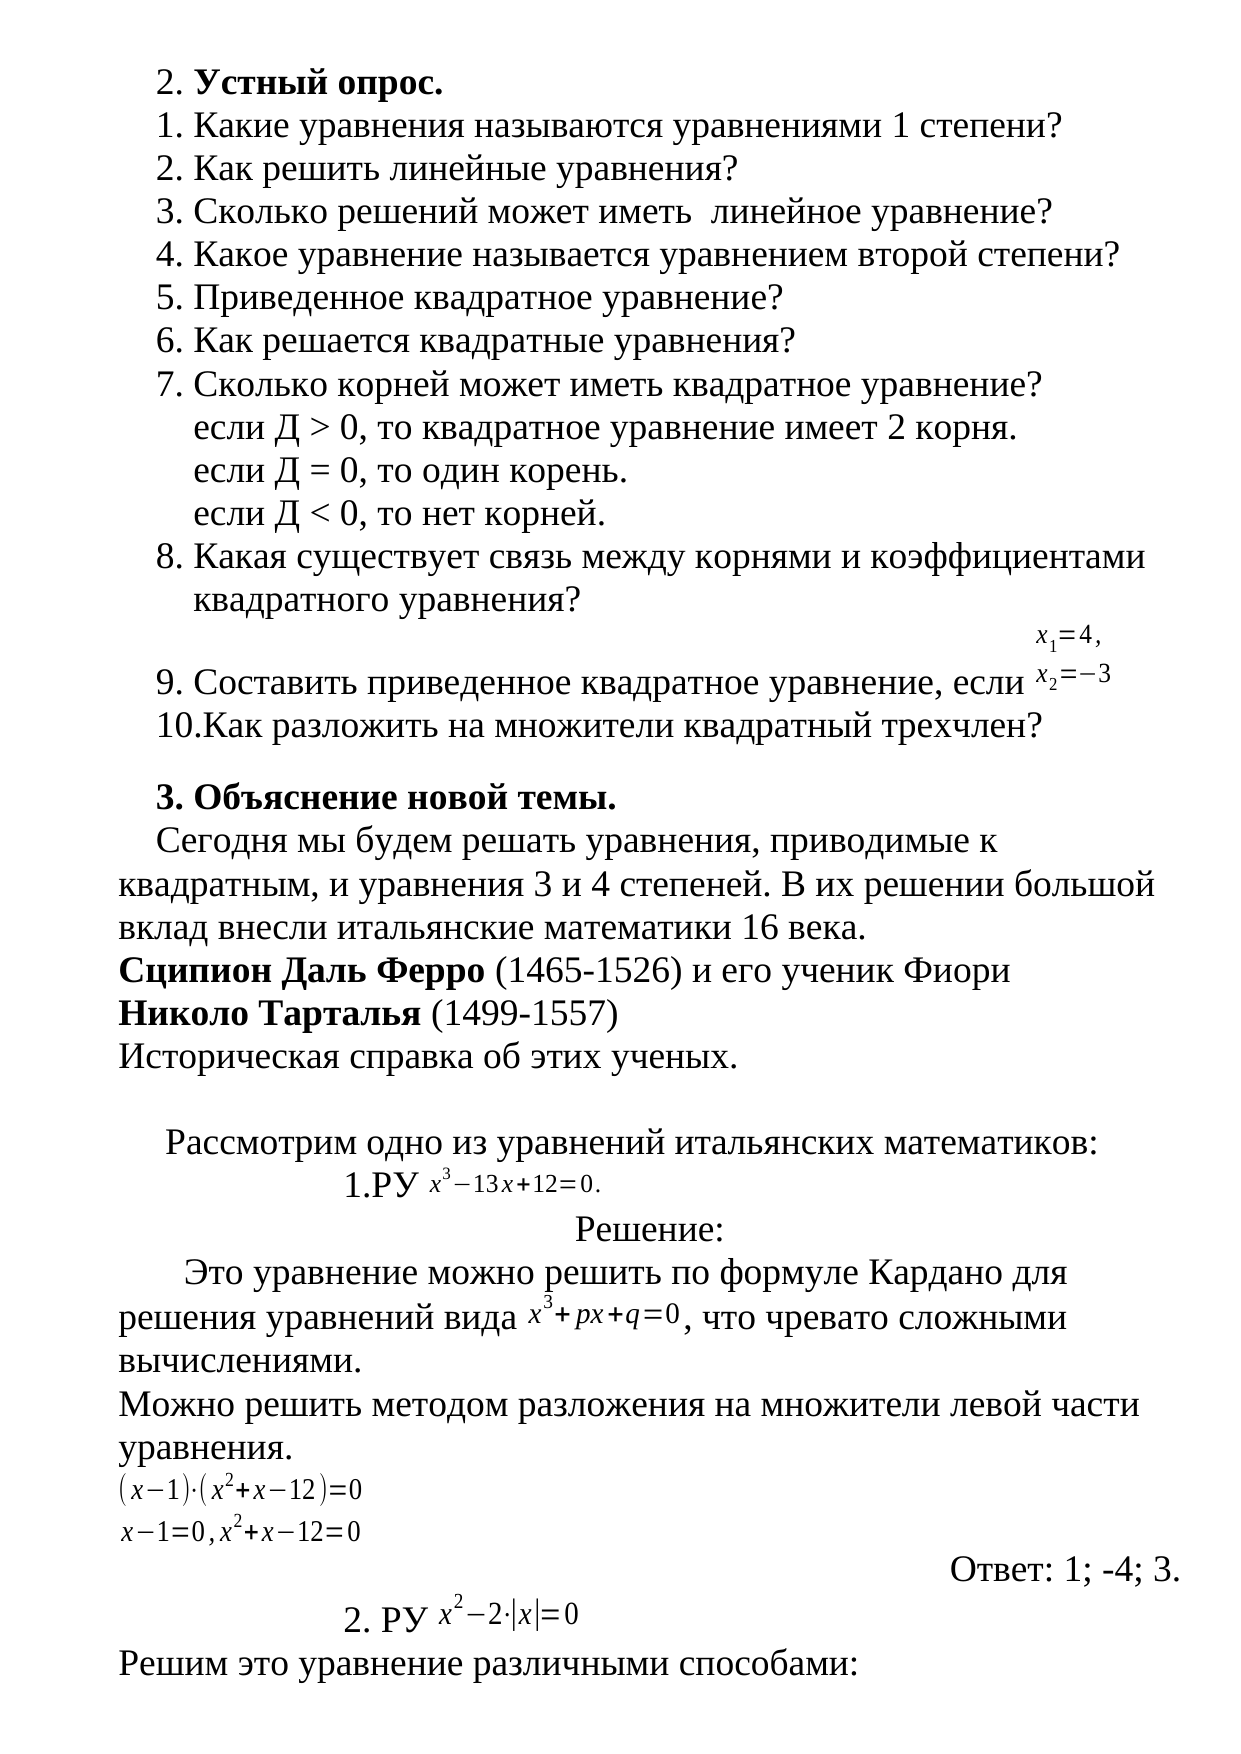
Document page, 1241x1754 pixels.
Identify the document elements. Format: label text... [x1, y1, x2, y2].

text Можно решить методом разложения на множители левой части уравнения. [118, 1381, 1181, 1467]
list Приведенное квадратное уравнение? [156, 275, 1181, 318]
text Ответ: 1; -4; 3. [118, 1547, 1181, 1590]
text если Д = 0, то один корень. [193, 447, 1181, 490]
text если Д > 0, то квадратное уравнение имеет 2 корня. [193, 404, 1181, 447]
list Как решается квадратные уравнения? [156, 318, 1181, 361]
text 1.РУ [118, 1163, 1181, 1206]
text Сципион Даль Ферро (1465-1526) и его ученик Фиори [118, 947, 1181, 990]
list Какие уравнения называются уравнениями 1 степени? [156, 102, 1181, 145]
list Сколько корней может иметь квадратное уравнение? [156, 361, 1181, 404]
text Николо Тарталья (1499-1557) [118, 990, 1181, 1033]
list Устный опрос. [156, 59, 1181, 102]
text Это уравнение можно решить по формуле Кардано для решения уравнений вида , что чревато сложными вычислениями. [118, 1249, 1181, 1381]
list Как решить линейные уравнения? [156, 145, 1181, 188]
list Какое уравнение называется уравнением второй степени? [156, 232, 1181, 275]
list Какая существует связь между корнями и коэффициентами квадратного уравнения? [156, 533, 1181, 620]
text 2. РУ [156, 1590, 1181, 1640]
text Рассмотрим одно из уравнений итальянских математиков: [118, 1120, 1181, 1163]
text если Д < 0, то нет корней. [193, 490, 1181, 533]
text 3. Объяснение новой темы. [118, 775, 1181, 818]
text Решение: [118, 1206, 1181, 1249]
list Составить приведенное квадратное уравнение, если [156, 620, 1181, 703]
text Решим это уравнение различными способами: [118, 1640, 1181, 1683]
text 10.Как разложить на множители квадратный трехчлен? [156, 703, 1181, 746]
list Сколько решений может иметь линейное уравнение? [156, 188, 1181, 232]
text Историческая справка об этих ученых. [118, 1033, 1181, 1077]
text Сегодня мы будем решать уравнения, приводимые к квадратным, и уравнения 3 и 4 степеней. В их решении большой вклад внесли итальянские математики 16 века. [118, 818, 1181, 947]
